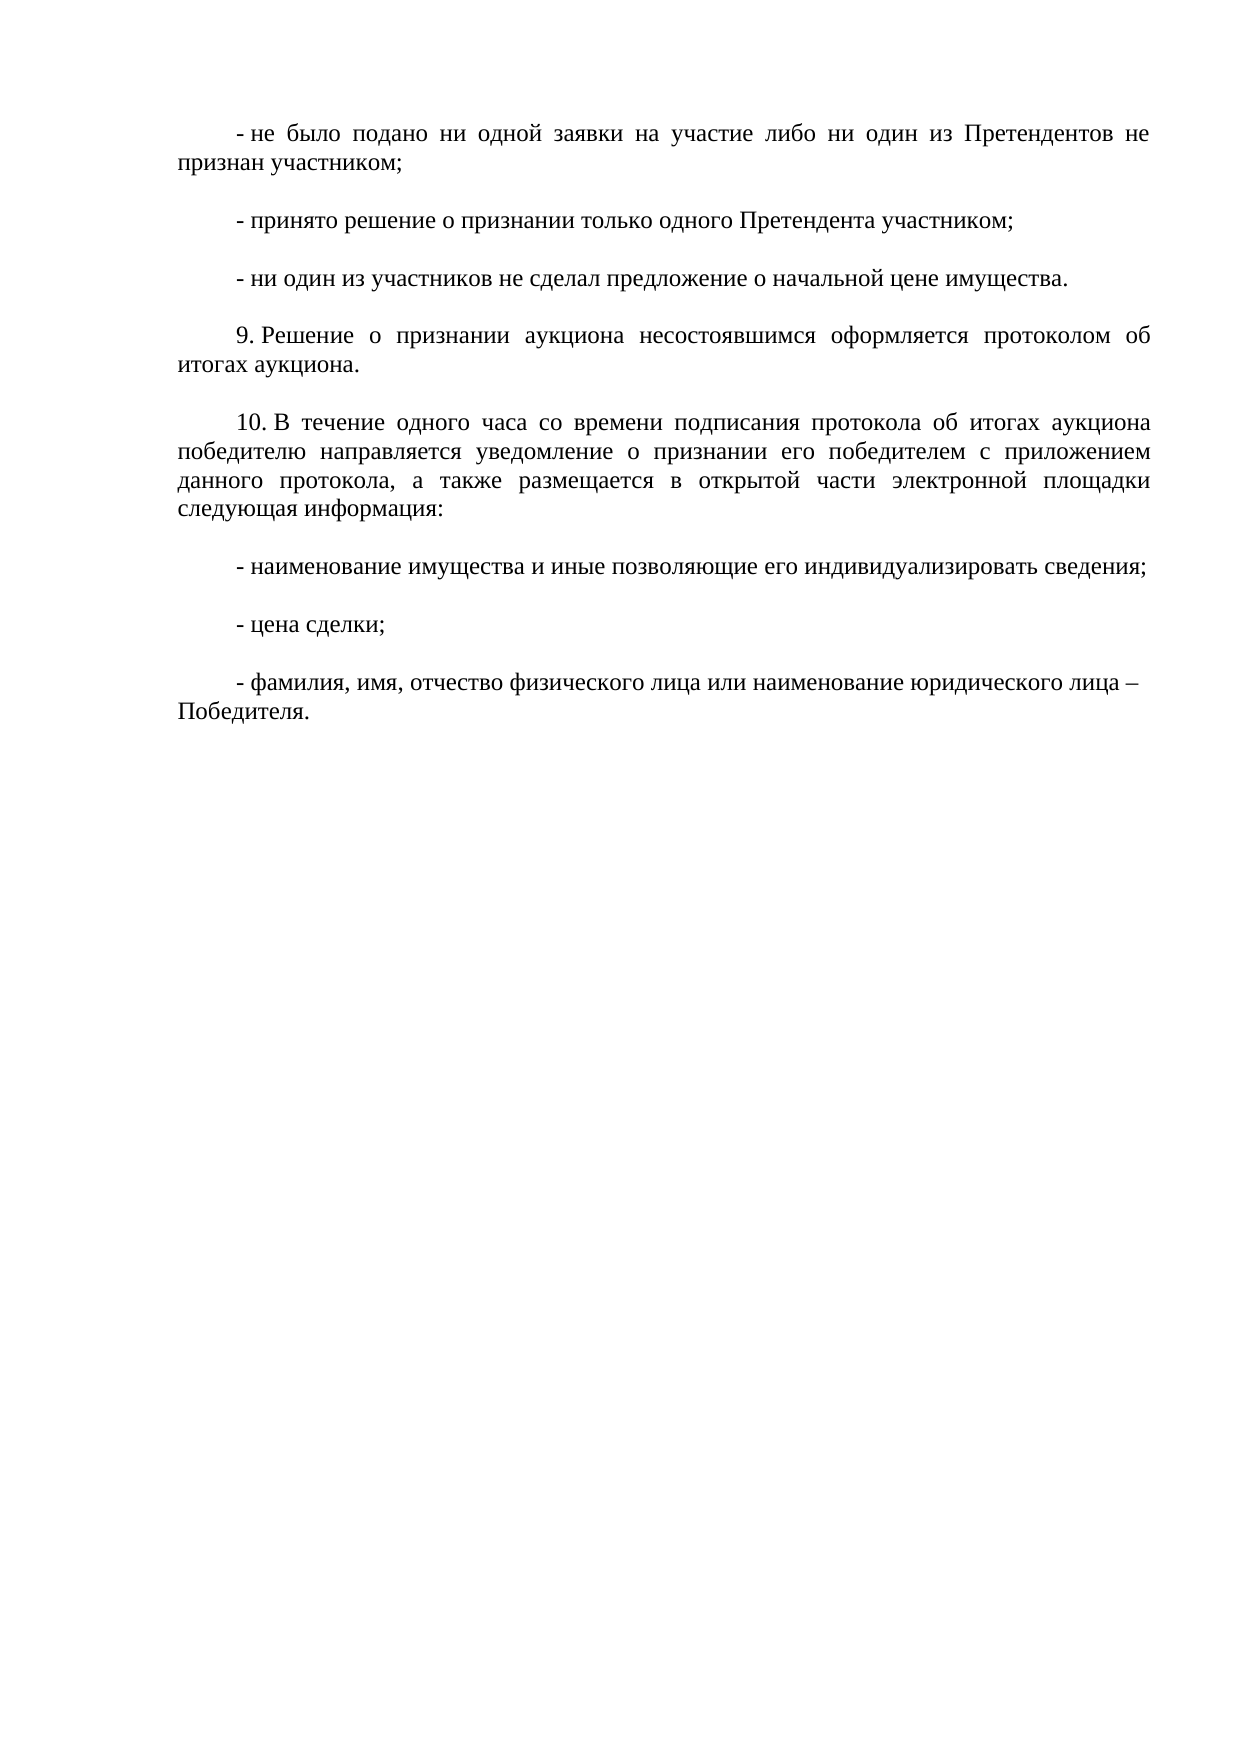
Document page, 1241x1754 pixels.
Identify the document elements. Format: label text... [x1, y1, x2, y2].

text 9. Решение о признании аукциона несостоявшимся оформляется протоколом об итогах аукциона. [177, 321, 1152, 378]
text - принято решение о признании только одного Претендента участником; [177, 205, 1152, 233]
text - ни один из участников не сделал предложение о начальной цене имущества. [177, 263, 1152, 291]
text - наименование имущества и иные позволяющие его индивидуализировать сведения; [177, 551, 1152, 580]
text - фамилия, имя, отчество физического лица или наименование юридического лица – Победителя. [177, 667, 1152, 725]
text - цена сделки; [177, 609, 1152, 638]
text 10. В течение одного часа со времени подписания протокола об итогах аукциона победителю направляется уведомление о признании его победителем с приложением данного протокола, а также размещается в открытой части электронной площадки следующая информация: [177, 407, 1152, 522]
text - не было подано ни одной заявки на участие либо ни один из Претендентов не признан участником; [177, 118, 1152, 176]
